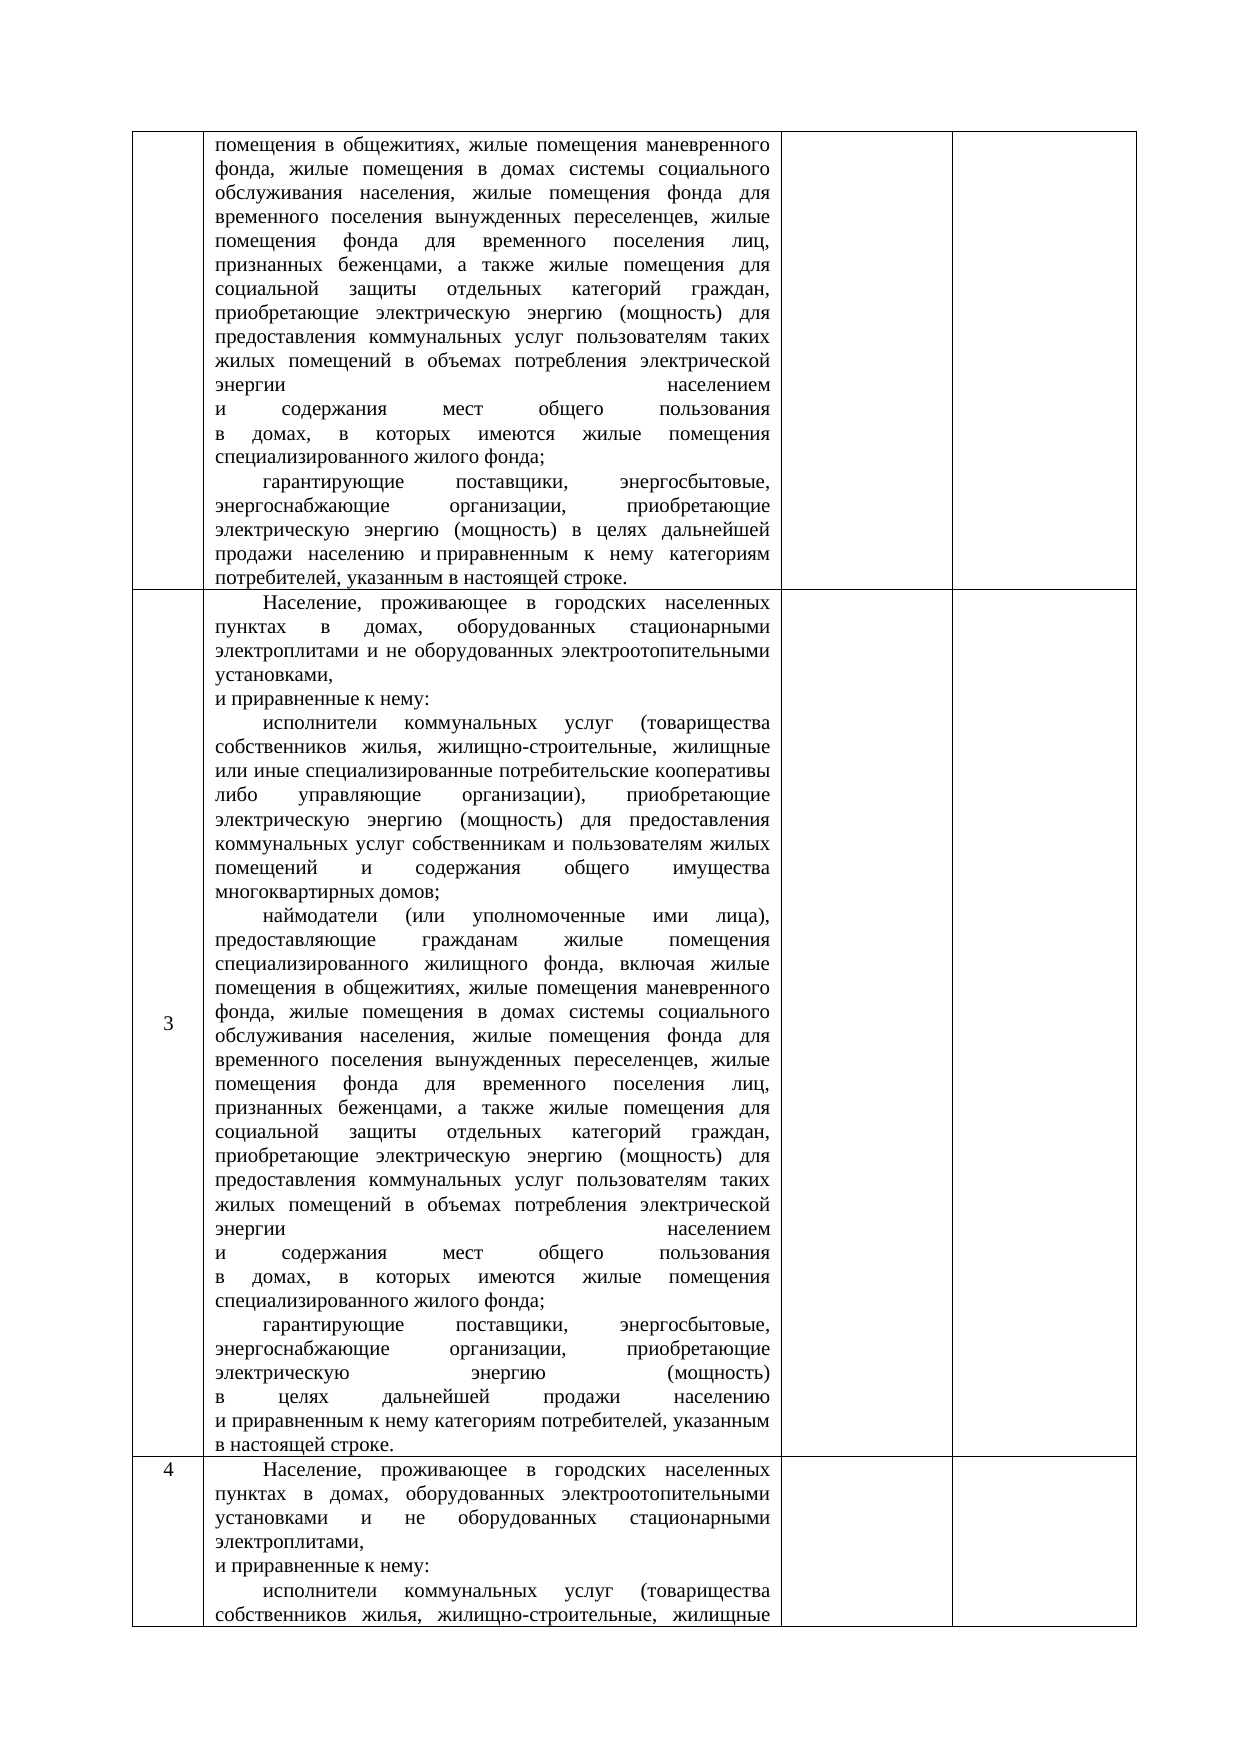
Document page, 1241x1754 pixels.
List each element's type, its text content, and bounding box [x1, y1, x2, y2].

table_cell 3 [133, 590, 203, 1456]
table_cell [782, 132, 952, 589]
table_cell [953, 1457, 1136, 1626]
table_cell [204, 1457, 781, 1626]
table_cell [204, 132, 781, 589]
table_cell [953, 590, 1136, 1456]
table_cell Население, проживающее в городских населенных пунктах в домах, оборудованных стационарными электроплитами и не оборудованных электроотопительными установками, и приравненные к нему: исполнители коммунальных услуг (товарищества собственников жилья, жилищно-строительные, жилищные или иные специализированные потребительские кооперативы либо управляющие организации), приобретающие электрическую энергию (мощность) для предоставления коммунальных услуг собственникам и пользователям жилых помещений и содержания общего имущества многоквартирных домов; наймодатели (или уполномоченные ими лица), предоставляющие гражданам жилые помещения специализированного жилищного фонда, включая жилые помещения в общежитиях, жилые помещения маневренного фонда, жилые помещения в домах системы социального обслуживания населения, жилые помещения фонда для временного поселения вынужденных переселенцев, жилые помещения фонда для временного поселения лиц, признанных беженцами, а также жилые помещения для социальной защиты отдельных категорий граждан, приобретающие электрическую энергию (мощность) для предоставления коммунальных услуг пользователям таких жилых помещений в объемах потребления электрической энергии населением и содержания мест общего пользования в домах, в которых имеются жилые помещения специализированного жилого фонда; гарантирующие поставщики, энергосбытовые, энергоснабжающие организации, приобретающие электрическую энергию (мощность) в целях дальнейшей продажи населению и приравненным к нему категориям потребителей, указанным в настоящей строке. [204, 590, 781, 1456]
table_cell 2 [133, 132, 203, 589]
table_cell [782, 590, 952, 1456]
table_cell 4 [133, 1457, 203, 1626]
table_cell [953, 132, 1136, 589]
table_cell [782, 1457, 952, 1626]
